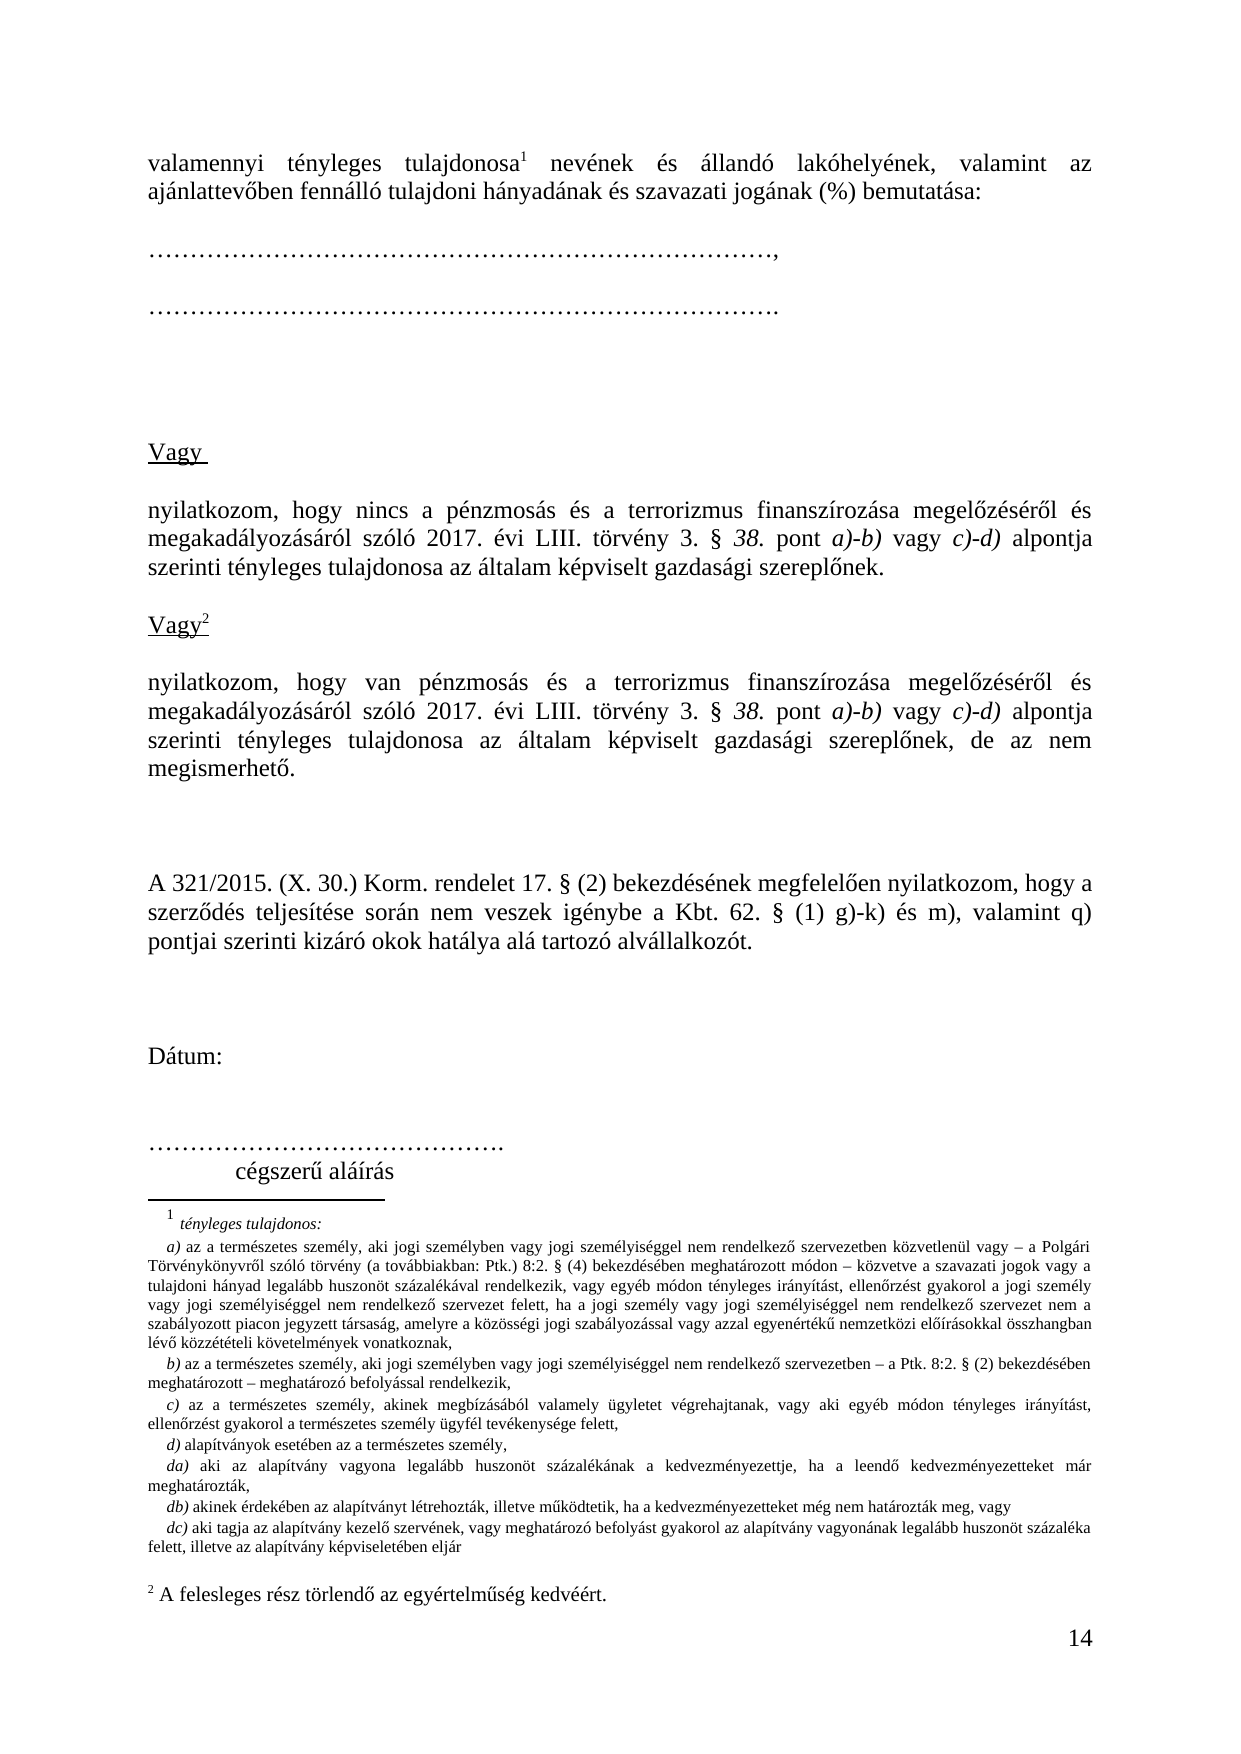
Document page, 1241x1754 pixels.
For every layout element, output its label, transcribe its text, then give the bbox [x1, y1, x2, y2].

text Vagy [148, 610, 1093, 638]
text nyilatkozom, hogy nincs a pénzmosás és a terrorizmus finanszírozása megelőzéséről és megakadályozásáról szóló 2017. évi LIII. törvény 3. § 38. pont a)-b) vagy c)-d) alpontja szerinti tényleges tulajdonosa az általam képviselt gazdasági szereplőnek. [148, 495, 1093, 581]
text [148, 148, 1093, 205]
text A 321/2015. (X. 30.) Korm. rendelet 17. § (2) bekezdésének megfelelően nyilatkozom, hogy a szerződés teljesítése során nem veszek igénybe a Kbt. 62. § (1) g)-k) és m), valamint q) pontjai szerinti kizáró okok hatálya alá tartozó alvállalkozót. [148, 868, 1093, 955]
text ……………………………………. [148, 1127, 1093, 1156]
text Dátum: [148, 1041, 1093, 1070]
text nyilatkozom, hogy van pénzmosás és a terrorizmus finanszírozása megelőzéséről és megakadályozásáról szóló 2017. évi LIII. törvény 3. § 38. pont a)-b) vagy c)-d) alpontja szerinti tényleges tulajdonosa az általam képviselt gazdasági szereplőnek, de az nem megismerhető. [148, 667, 1093, 782]
text …………………………………………………………………. [148, 291, 1093, 320]
text Vagy [148, 437, 1093, 466]
text cégszerű aláírás [148, 1156, 1093, 1185]
text …………………………………………………………………, [148, 234, 1093, 263]
